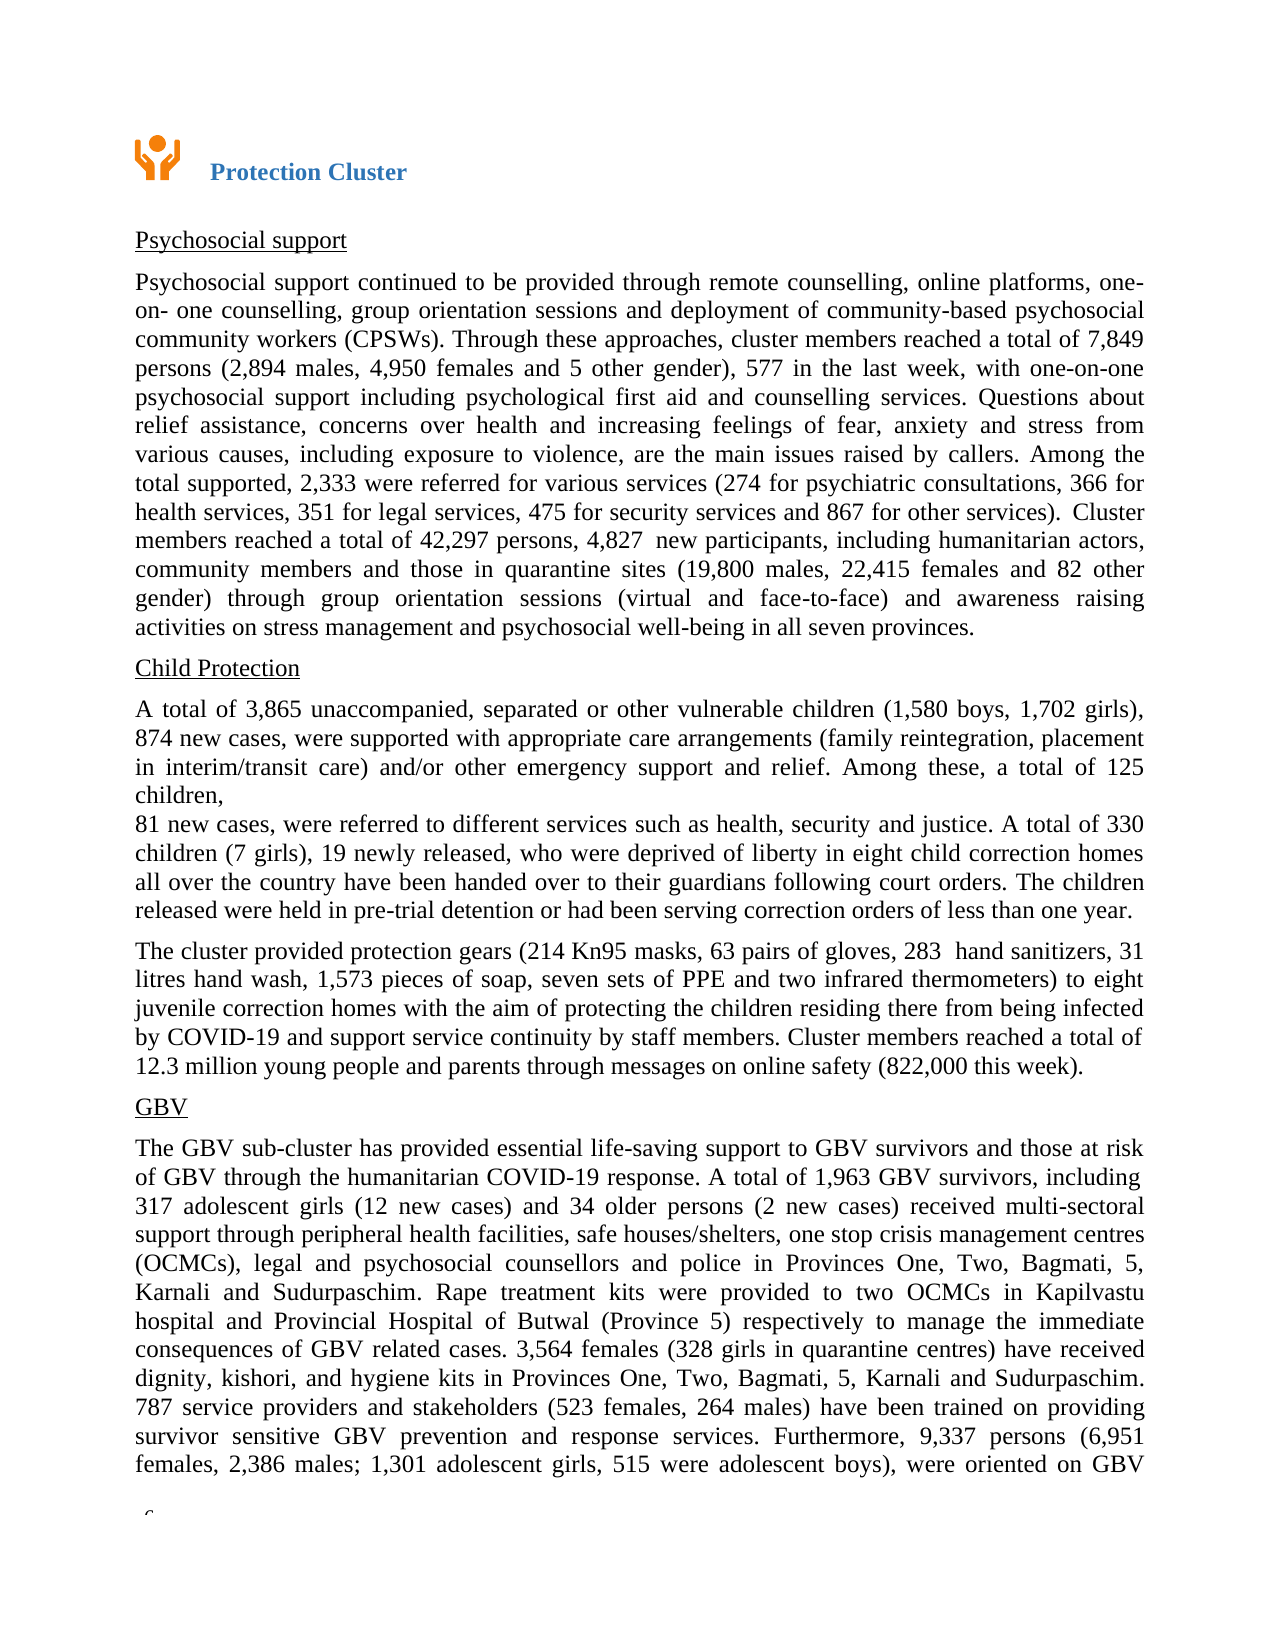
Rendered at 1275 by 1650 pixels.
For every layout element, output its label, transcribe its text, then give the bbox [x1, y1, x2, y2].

text 81 new cases, were referred to different services such as health, security and justice. A total of 330 children (7 girls), 19 newly released, who were deprived of liberty in eight child correction homes all over the country have been handed over to their guardians following court orders. The children released were held in pre-trial detention or had been serving correction orders of less than one year. [135, 809, 1144, 924]
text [135, 1191, 1145, 1478]
text 12.3 million young people and parents through messages on online safety (822,000 this week). GBV [135, 1051, 1086, 1121]
text The GBV sub-cluster has provided essential life-saving support to GBV survivors and those at risk of GBV through the humanitarian COVID-19 response. A total of 1,963 GBV survivors, including [135, 1133, 1144, 1191]
text Psychosocial support [135, 226, 351, 254]
text Protection Cluster [210, 157, 1152, 185]
text Psychosocial support continued to be provided through remote counselling, online platforms, one-on- one counselling, group orientation sessions and deployment of community-based psychosocial community workers (CPSWs). Through these approaches, cluster members reached a total of 7,849 persons (2,894 males, 4,950 females and 5 other gender), 577 in the last week, with one-on-one psychosocial support including psychological first aid and counselling services. Questions about relief assistance, concerns over health and increasing feelings of fear, anxiety and stress from various causes, including exposure to violence, are the main issues raised by callers. Among the total supported, 2,333 were referred for various services (274 for psychiatric consultations, 366 for health services, 351 for legal services, 475 for security services and 867 for other services). Cluster members reached a total of 42,297 persons, 4,827 new participants, including humanitarian actors, community members and those in quarantine sites (19,800 males, 22,415 females and 82 other gender) through group orientation sessions (virtual and face-to-face) and awareness raising activities on stress management and psychosocial well-being in all seven provinces. [135, 267, 1144, 641]
text The cluster provided protection gears (214 Kn95 masks, 63 pairs of gloves, 283 hand sanitizers, 31 litres hand wash, 1,573 pieces of soap, seven sets of PPE and two infrared thermometers) to eight juvenile correction homes with the aim of protecting the children residing there from being infected by COVID-19 and support service continuity by staff members. Cluster members reached a total of [135, 936, 1144, 1051]
text A total of 3,865 unaccompanied, separated or other vulnerable children (1,580 boys, 1,702 girls), 874 new cases, were supported with appropriate care arrangements (family reintegration, placement in interim/transit care) and/or other emergency support and relief. Among these, a total of 125 children, [135, 694, 1144, 809]
text Child Protection [135, 653, 303, 682]
